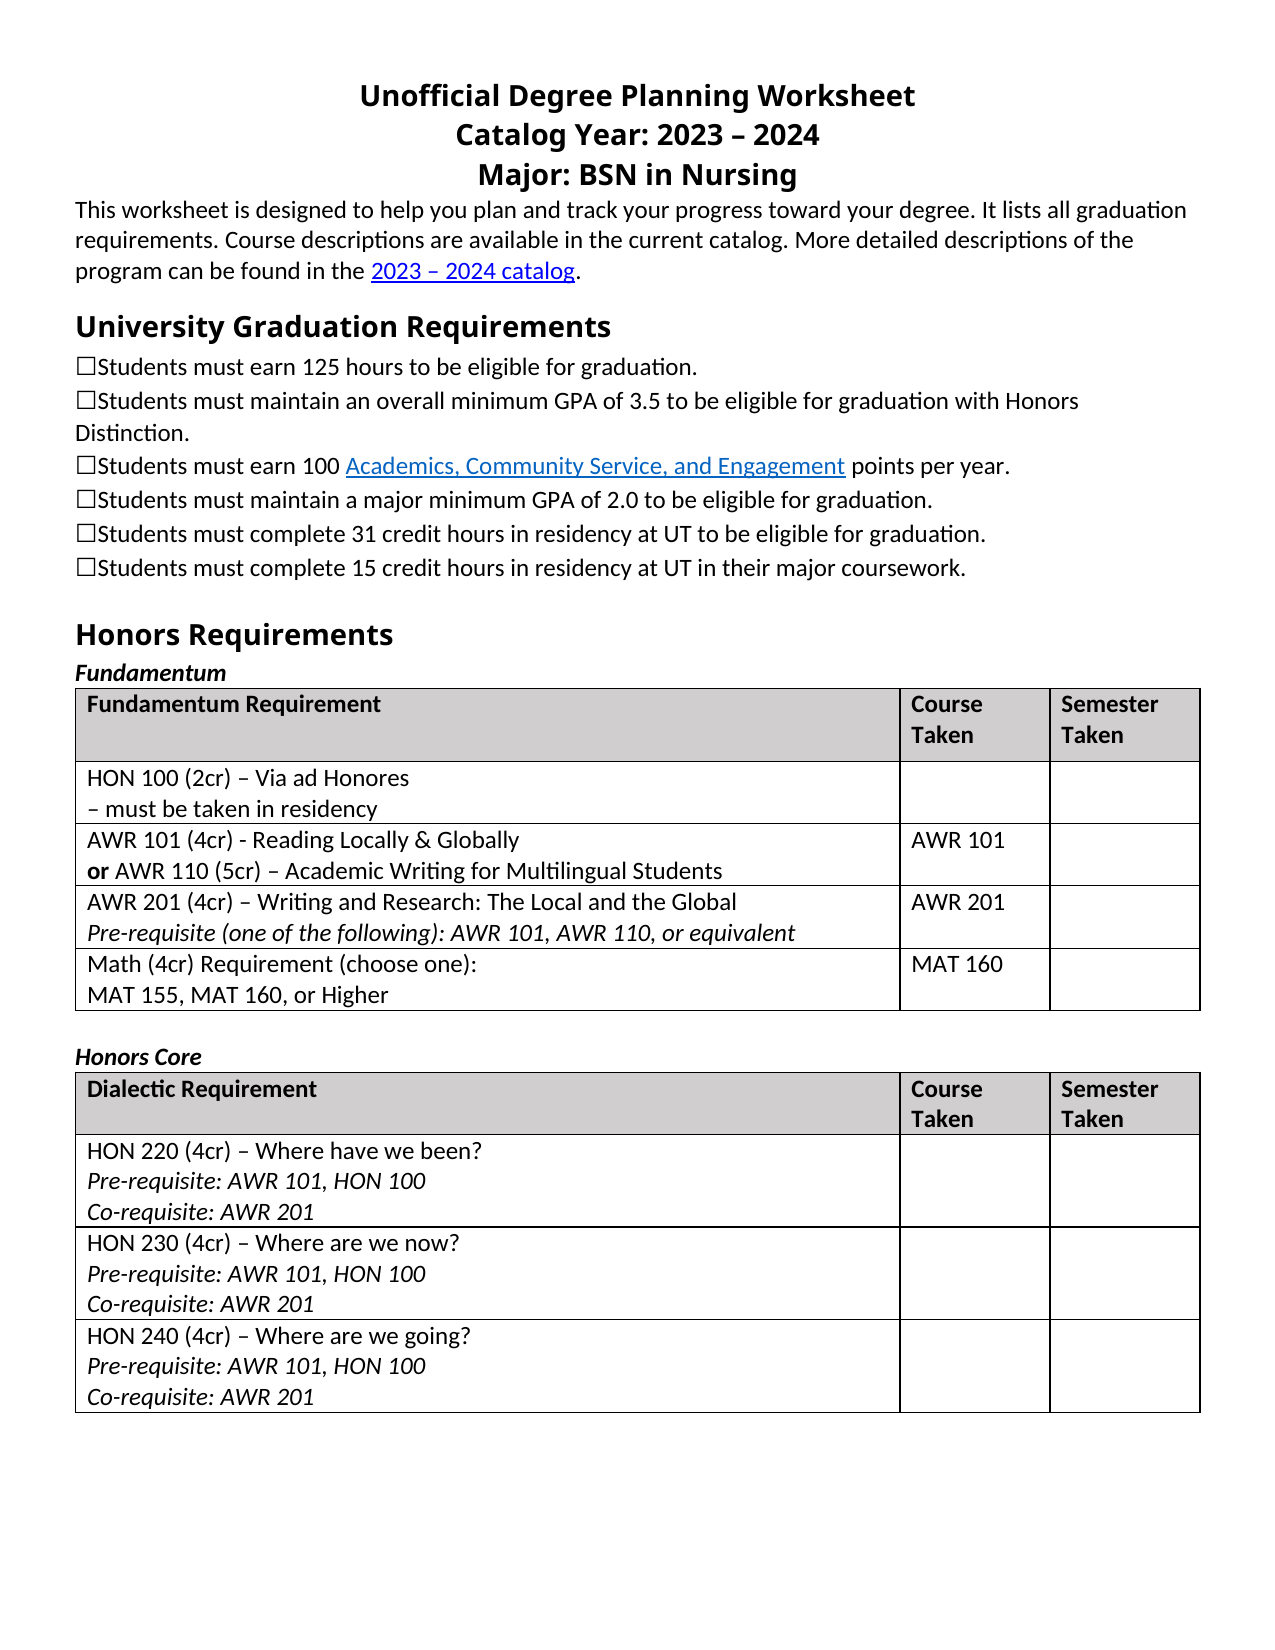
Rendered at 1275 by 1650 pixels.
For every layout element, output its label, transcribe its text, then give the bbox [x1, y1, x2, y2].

table_cell AWR 101 [901, 824, 1049, 885]
table_cell Math (4cr) Requirement (choose one): MAT 155, MAT 160, or Higher [76, 949, 899, 1009]
text Students must complete 31 credit hours in residency at UT to be eligible for graduation. [75, 516, 1200, 549]
table_cell HON 220 (4cr) – Where have we been? Pre-requisite: AWR 101, HON 100 Co-requisite: AWR 201 [76, 1135, 899, 1226]
table_cell AWR 101 (4cr) - Reading Locally & Globally or AWR 110 (5cr) – Academic Writing for Multilingual Students [76, 824, 899, 885]
text Students must maintain a major minimum GPA of 2.0 to be eligible for graduation. [75, 481, 1200, 516]
table_cell [1051, 1228, 1199, 1319]
table_header Course Taken [901, 1073, 1049, 1134]
table_cell AWR 201 (4cr) – Writing and Research: The Local and the Global Pre-requisite (one of the following): AWR 101, AWR 110, or equivalent [76, 886, 899, 947]
table_cell [901, 1135, 1049, 1226]
subtitle Fundamentum [75, 657, 1200, 687]
table_cell HON 230 (4cr) – Where are we now? Pre-requisite: AWR 101, HON 100 Co-requisite: AWR 201 [76, 1228, 899, 1319]
table_cell MAT 160 [901, 949, 1049, 1009]
text Students must earn 125 hours to be eligible for graduation. [75, 349, 1200, 383]
table_cell [901, 762, 1049, 823]
table_cell [901, 1228, 1049, 1319]
table_cell [901, 1320, 1049, 1412]
table_cell [1051, 886, 1199, 947]
table_header Fundamentum Requirement [76, 689, 899, 761]
text Students must complete 15 credit hours in residency at UT in their major coursework. [75, 549, 1200, 584]
subtitle Honors Core [75, 1041, 1200, 1072]
table_cell [1051, 824, 1199, 885]
table_header Course Taken [901, 689, 1049, 761]
table_header Dialectic Requirement [76, 1073, 899, 1134]
subtitle University Graduation Requirements [75, 306, 1200, 346]
subtitle Major: BSN in Nursing [75, 154, 1200, 194]
subtitle Unofficial Degree Planning Worksheet Catalog Year: 2023 – 2024 [75, 75, 1200, 154]
table_cell [1051, 1135, 1199, 1226]
subtitle Honors Requirements [75, 614, 1200, 654]
text This worksheet is designed to help you plan and track your progress toward your degree. It lists all graduation requirements. Course descriptions are available in the current catalog. More detailed descriptions of the program can be found in the 2023 – 2024 catalog. [75, 194, 1200, 286]
table_cell [1051, 1320, 1199, 1412]
table_cell [1051, 762, 1199, 823]
text Students must maintain an overall minimum GPA of 3.5 to be eligible for graduation with Honors Distinction. [75, 383, 1200, 447]
text Students must earn 100 Academics, Community Service, and Engagement points per year. [75, 447, 1200, 481]
table_header Semester Taken [1051, 689, 1199, 761]
table_cell HON 240 (4cr) – Where are we going? Pre-requisite: AWR 101, HON 100 Co-requisite: AWR 201 [76, 1320, 899, 1412]
table_header Semester Taken [1051, 1073, 1199, 1134]
table_cell [1051, 949, 1199, 1009]
table_cell HON 100 (2cr) – Via ad Honores – must be taken in residency [76, 762, 899, 823]
table_cell AWR 201 [901, 886, 1049, 947]
